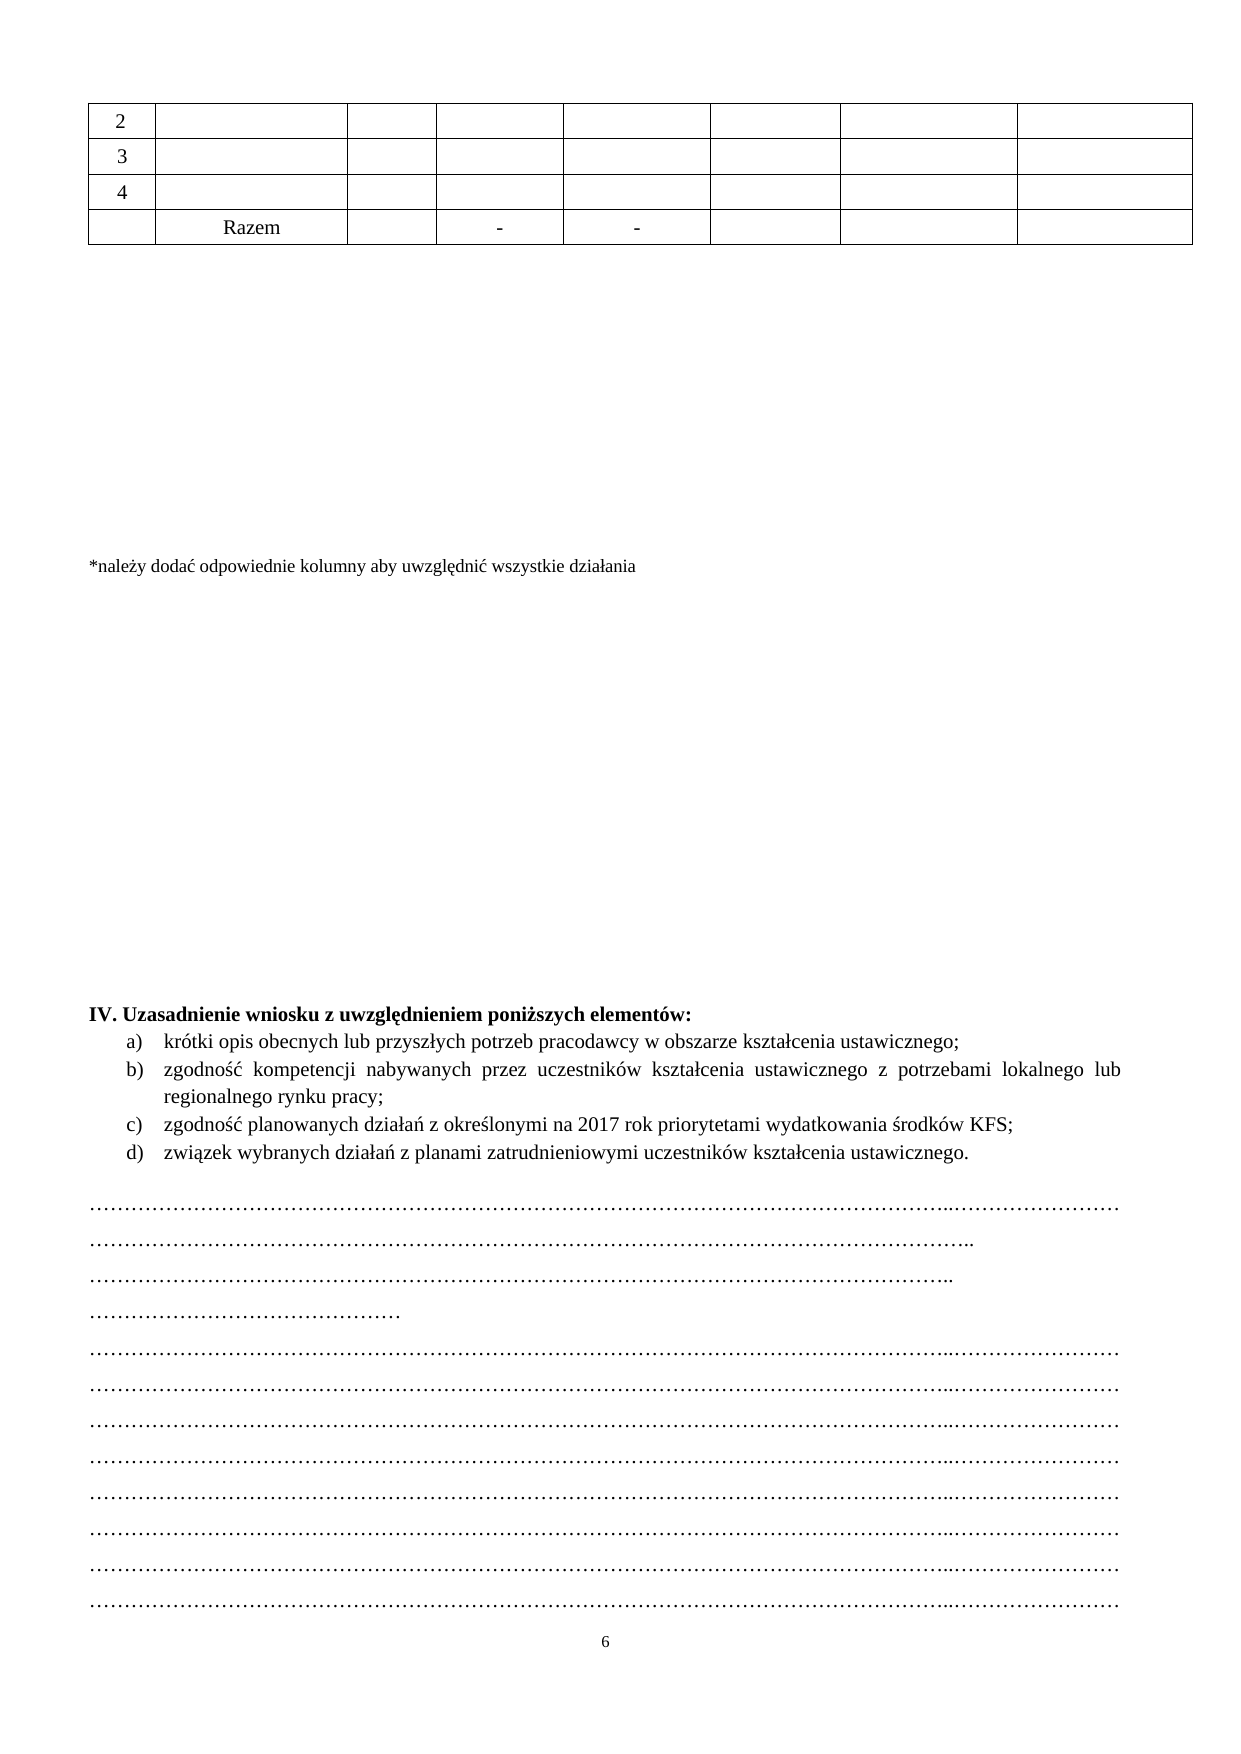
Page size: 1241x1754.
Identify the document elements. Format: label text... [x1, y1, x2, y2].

table_cell [711, 139, 840, 173]
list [89, 1516, 1122, 1540]
list związek wybranych działań z planami zatrudnieniowymi uczestników kształcenia ustawicznego. [126, 1139, 1122, 1164]
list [89, 1588, 1122, 1612]
table_cell [711, 104, 840, 138]
table_cell [348, 139, 436, 173]
table_cell [89, 210, 155, 244]
table_cell - [564, 210, 710, 244]
table_cell 3 [89, 139, 155, 173]
table_cell [348, 175, 436, 209]
list ……………………………………………………………………………………………………………..…………………… [89, 1371, 1122, 1396]
table_cell [564, 104, 710, 138]
table_cell [841, 210, 1017, 244]
list ………………………………………………………………………………………………………………..……………………………………………………………………………………………………………..……………………………………… [89, 1227, 1122, 1323]
table_cell [1018, 139, 1192, 173]
list ……………………………………………………………………………………………………………..…………………… [89, 1335, 1122, 1359]
table_cell [1018, 175, 1192, 209]
list krótki opis obecnych lub przyszłych potrzeb pracodawcy w obszarze kształcenia ustawicznego; [126, 1029, 1122, 1053]
table_cell Razem [156, 210, 347, 244]
table_cell 2 [89, 104, 155, 138]
table_cell [156, 104, 347, 138]
table_cell [156, 139, 347, 173]
table_cell [711, 210, 840, 244]
list ……………………………………………………………………………………………………………..…………………… [89, 1443, 1122, 1468]
table_cell [564, 139, 710, 173]
list ……………………………………………………………………………………………………………..…………………… [89, 1191, 1122, 1215]
table_cell [564, 175, 710, 209]
table_cell [1018, 210, 1192, 244]
list zgodność kompetencji nabywanych przez uczestników kształcenia ustawicznego z potrzebami lokalnego lub regionalnego rynku pracy; [126, 1057, 1122, 1108]
table_cell [437, 175, 563, 209]
table_cell - [437, 210, 563, 244]
table_cell [841, 104, 1017, 138]
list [89, 1552, 1122, 1576]
table_cell [437, 104, 563, 138]
list ……………………………………………………………………………………………………………..…………………… [89, 1479, 1122, 1504]
table_cell [841, 139, 1017, 173]
table_cell 4 [89, 175, 155, 209]
list zgodność planowanych działań z określonymi na 2017 rok priorytetami wydatkowania środków KFS; [126, 1112, 1122, 1136]
table_cell [348, 104, 436, 138]
table_cell [1018, 104, 1192, 138]
table_cell [348, 210, 436, 244]
table_cell [437, 139, 563, 173]
text *należy dodać odpowiednie kolumny aby uwzględnić wszystkie działania [89, 552, 1110, 577]
table_cell [841, 175, 1017, 209]
list ……………………………………………………………………………………………………………..…………………… [89, 1407, 1122, 1432]
table_cell [711, 175, 840, 209]
text IV. Uzasadnienie wniosku z uwzględnieniem poniższych elementów: [89, 1002, 1122, 1026]
table_cell [156, 175, 347, 209]
